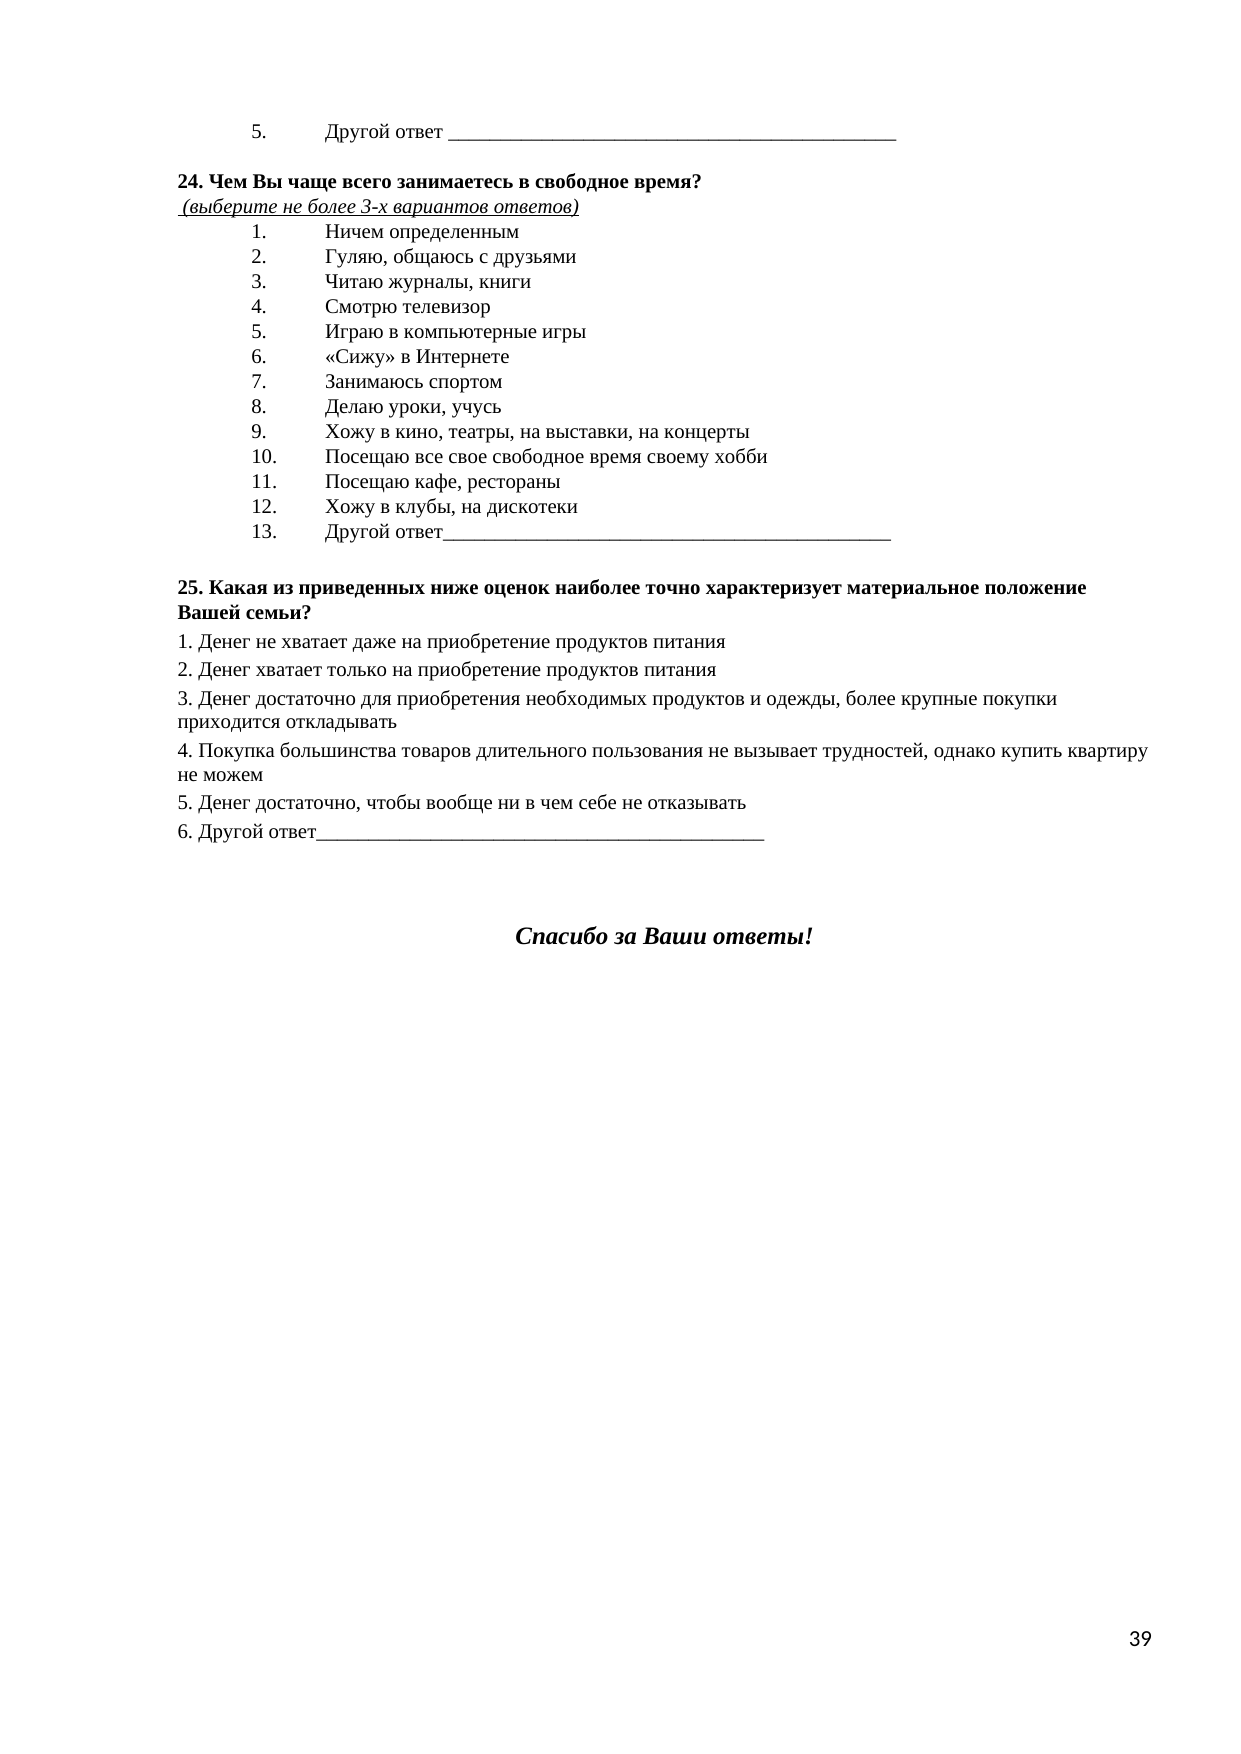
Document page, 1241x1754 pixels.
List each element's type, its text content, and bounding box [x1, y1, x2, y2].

text 6. Другой ответ___________________________________________ [177, 818, 1152, 843]
list Ничем определенным [177, 218, 1152, 243]
text 1. Денег не хватает даже на приобретение продуктов питания [177, 629, 1152, 653]
list Посещаю кафе, рестораны [177, 468, 1152, 493]
text 2. Денег хватает только на приобретение продуктов питания [177, 657, 1152, 681]
list Хожу в клубы, на дискотеки [177, 493, 1152, 518]
list Читаю журналы, книги [177, 268, 1152, 293]
text 5. Денег достаточно, чтобы вообще ни в чем себе не отказывать [177, 790, 1152, 814]
text 4. Покупка большинства товаров длительного пользования не вызывает трудностей, однако купить квартиру не можем [177, 738, 1152, 786]
text 25. Какая из приведенных ниже оценок наиболее точно характеризует материальное положение Вашей семьи? [177, 575, 1152, 625]
text (выберите не более 3-х вариантов ответов) [177, 193, 1152, 218]
text 24. Чем Вы чаще всего занимаетесь в свободное время? [177, 168, 1152, 193]
list Занимаюсь спортом [177, 368, 1152, 393]
list Делаю уроки, учусь [177, 393, 1152, 418]
list Играю в компьютерные игры [177, 318, 1152, 343]
list Хожу в кино, театры, на выставки, на концерты [177, 418, 1152, 443]
list Гуляю, общаюсь с друзьями [177, 243, 1152, 268]
text Спасибо за Ваши ответы! [177, 921, 1152, 950]
list Другой ответ ___________________________________________ [177, 118, 1152, 143]
text 3. Денег достаточно для приобретения необходимых продуктов и одежды, более крупные покупки приходится откладывать [177, 685, 1152, 733]
list «Сижу» в Интернете [177, 343, 1152, 368]
list Посещаю все свое свободное время своему хобби [177, 443, 1152, 468]
list Смотрю телевизор [177, 293, 1152, 318]
list Другой ответ___________________________________________ [177, 518, 1152, 543]
